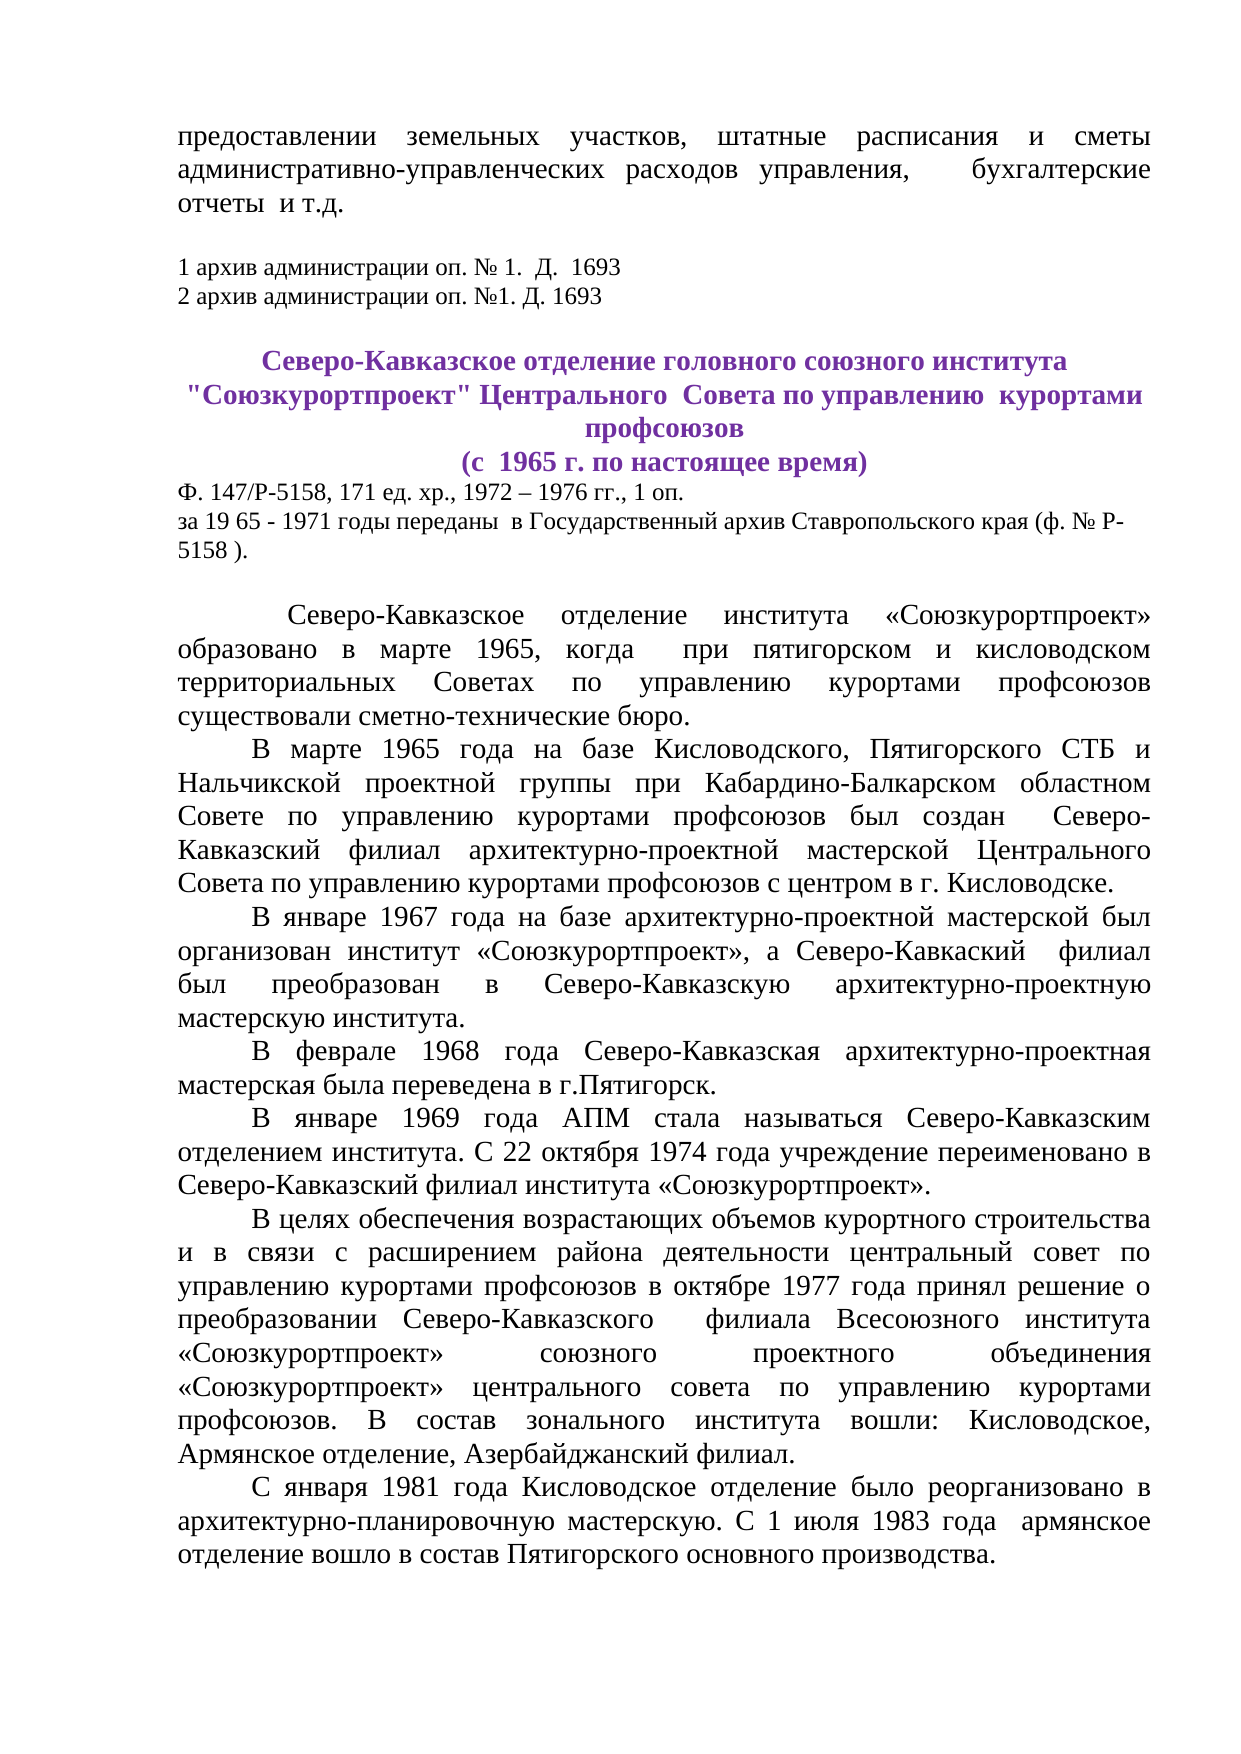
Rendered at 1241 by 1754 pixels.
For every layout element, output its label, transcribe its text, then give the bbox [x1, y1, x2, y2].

text В феврале 1968 года Северо-Кавказская архитектурно-проектная мастерская была переведена в г.Пятигорск. [177, 1033, 1152, 1100]
text Ф. 147/Р-5158, 171 ед. хр., 1972 – 1976 гг., 1 оп. [177, 477, 1152, 506]
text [177, 118, 1152, 219]
text В январе 1967 года на базе архитектурно-проектной мастерской был организован институт «Союзкурортпроект», а Северо-Кавкаский филиал был преобразован в Северо-Кавказскую архитектурно-проектную мастерскую института. [177, 899, 1152, 1033]
text Северо-Кавказское отделение института «Союзкурортпроект» образовано в марте 1965, когда при пятигорском и кисловодском территориальных Советах по управлению курортами профсоюзов существовали сметно-технические бюро. [177, 597, 1152, 731]
text В январе 1969 года АПМ стала называться Северо-Кавказским отделением института. С 22 октября 1974 года учреждение переименовано в Северо-Кавказский филиал института «Союзкурортпроект». [177, 1100, 1152, 1201]
text В марте 1965 года на базе Кисловодского, Пятигорского СТБ и Нальчикской проектной группы при Кабардино-Балкарском областном Совете по управлению курортами профсоюзов был создан Северо-Кавказский филиал архитектурно-проектной мастерской Центрального Совета по управлению курортами профсоюзов с центром в г. Кисловодске. [177, 731, 1152, 899]
text 1 архив администрации оп. № 1. Д. 1693 [177, 252, 1152, 281]
text 2 архив администрации оп. №1. Д. 1693 [177, 281, 1152, 310]
text С января 1981 года Кисловодское отделение было реорганизовано в архитектурно-планировочную мастерскую. С 1 июля 1983 года армянское отделение вошло в состав Пятигорского основного производства. [177, 1469, 1152, 1570]
text (с 1965 г. по настоящее время) [177, 444, 1152, 477]
text В целях обеспечения возрастающих объемов курортного строительства и в связи с расширением района деятельности центральный совет по управлению курортами профсоюзов в октябре 1977 года принял решение о преобразовании Северо-Кавказского филиала Всесоюзного института «Союзкурортпроект» союзного проектного объединения «Союзкурортпроект» центрального совета по управлению курортами профсоюзов. В состав зонального института вошли: Кисловодское, Армянское отделение, Азербайджанский филиал. [177, 1201, 1152, 1469]
text за 19 65 - 1971 годы переданы в Государственный архив Ставропольского края (ф. № Р-5158 ). [177, 506, 1152, 564]
text Северо-Кавказское отделение головного союзного института "Союзкурортпроект" Центрального Совета по управлению курортами профсоюзов [177, 343, 1152, 444]
